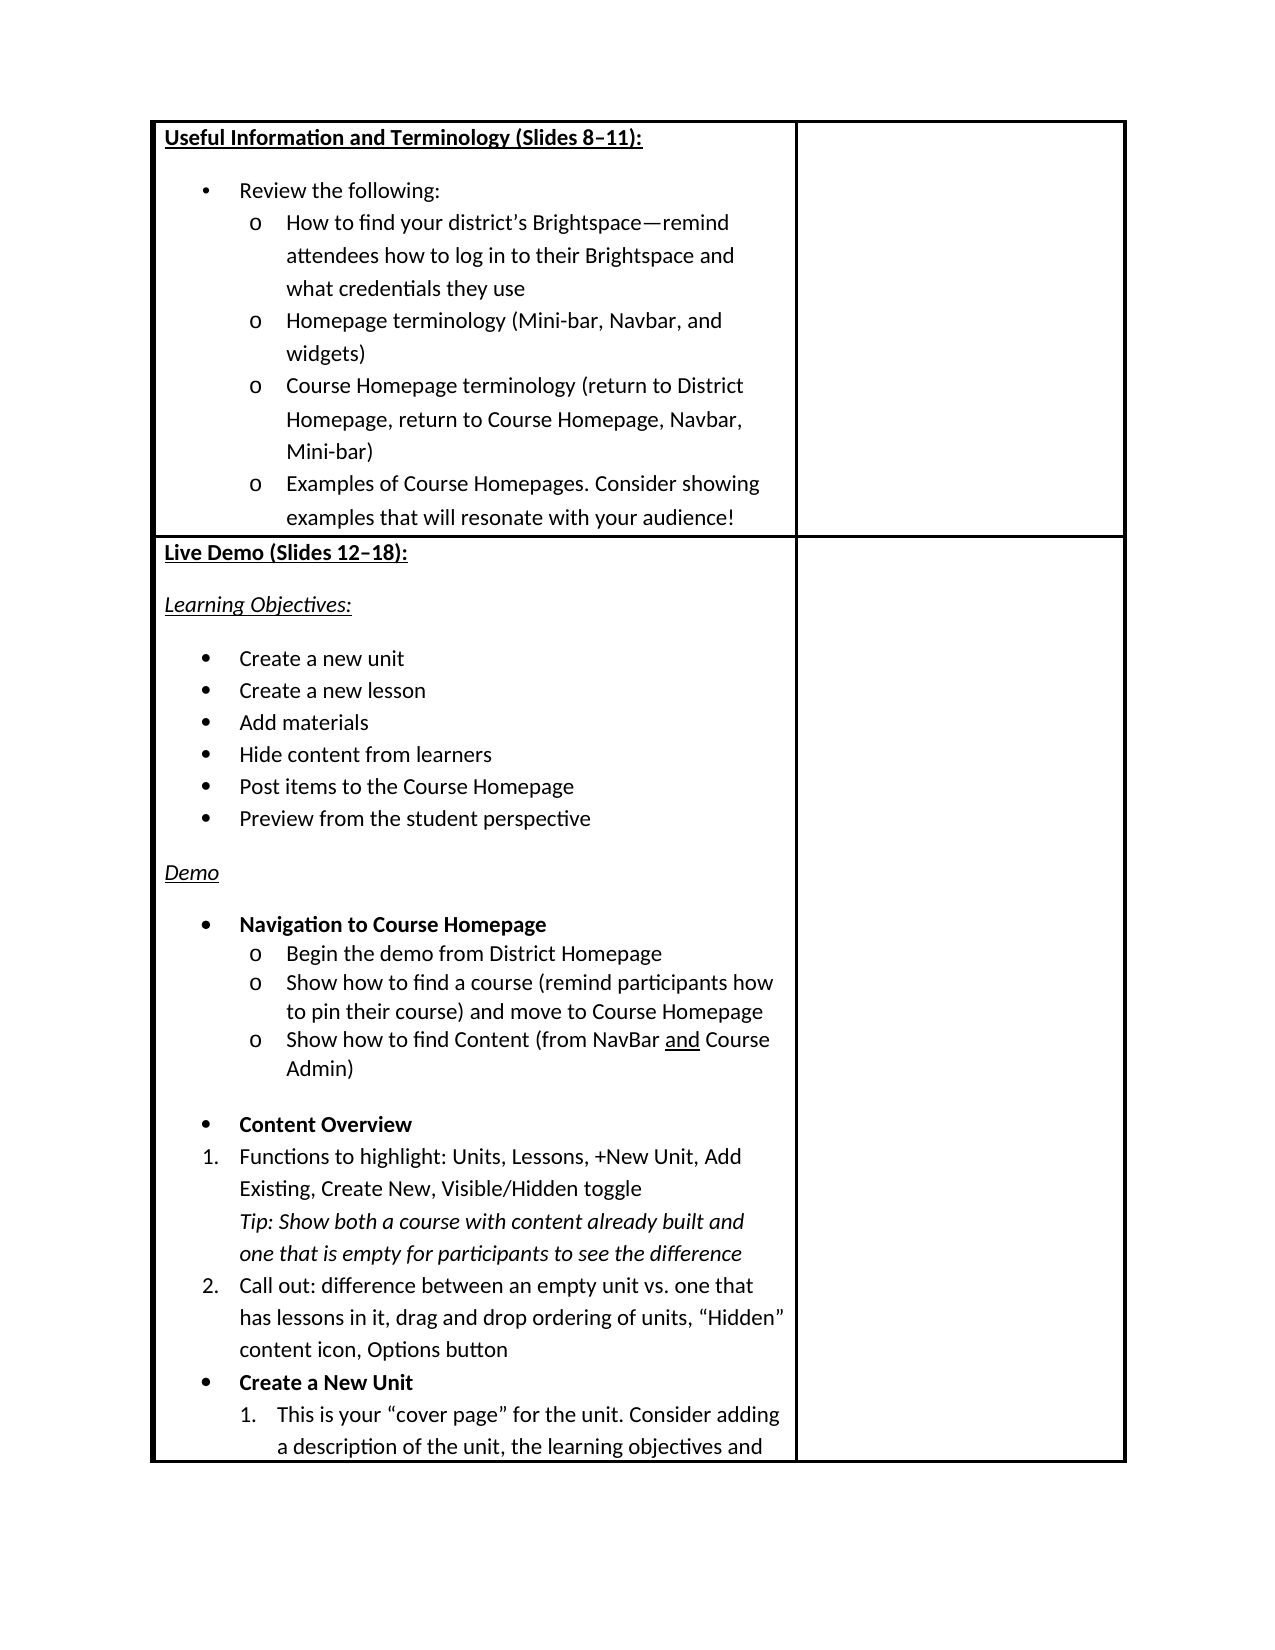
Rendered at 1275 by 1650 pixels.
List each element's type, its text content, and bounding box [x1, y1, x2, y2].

table_cell [798, 123, 1123, 534]
table_cell [798, 538, 1123, 1460]
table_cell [156, 538, 795, 1460]
table_cell Useful Information and Terminology (Slides 8–11): Review the following: How to find your district’s Brightspace—remind attendees how to log in to their Brightspace and what credentials they use Homepage terminology (Mini-bar, Navbar, and widgets) Course Homepage terminology (return to District Homepage, return to Course Homepage, Navbar, Mini-bar) Examples of Course Homepages. Consider showing examples that will resonate with your audience! [156, 123, 795, 534]
